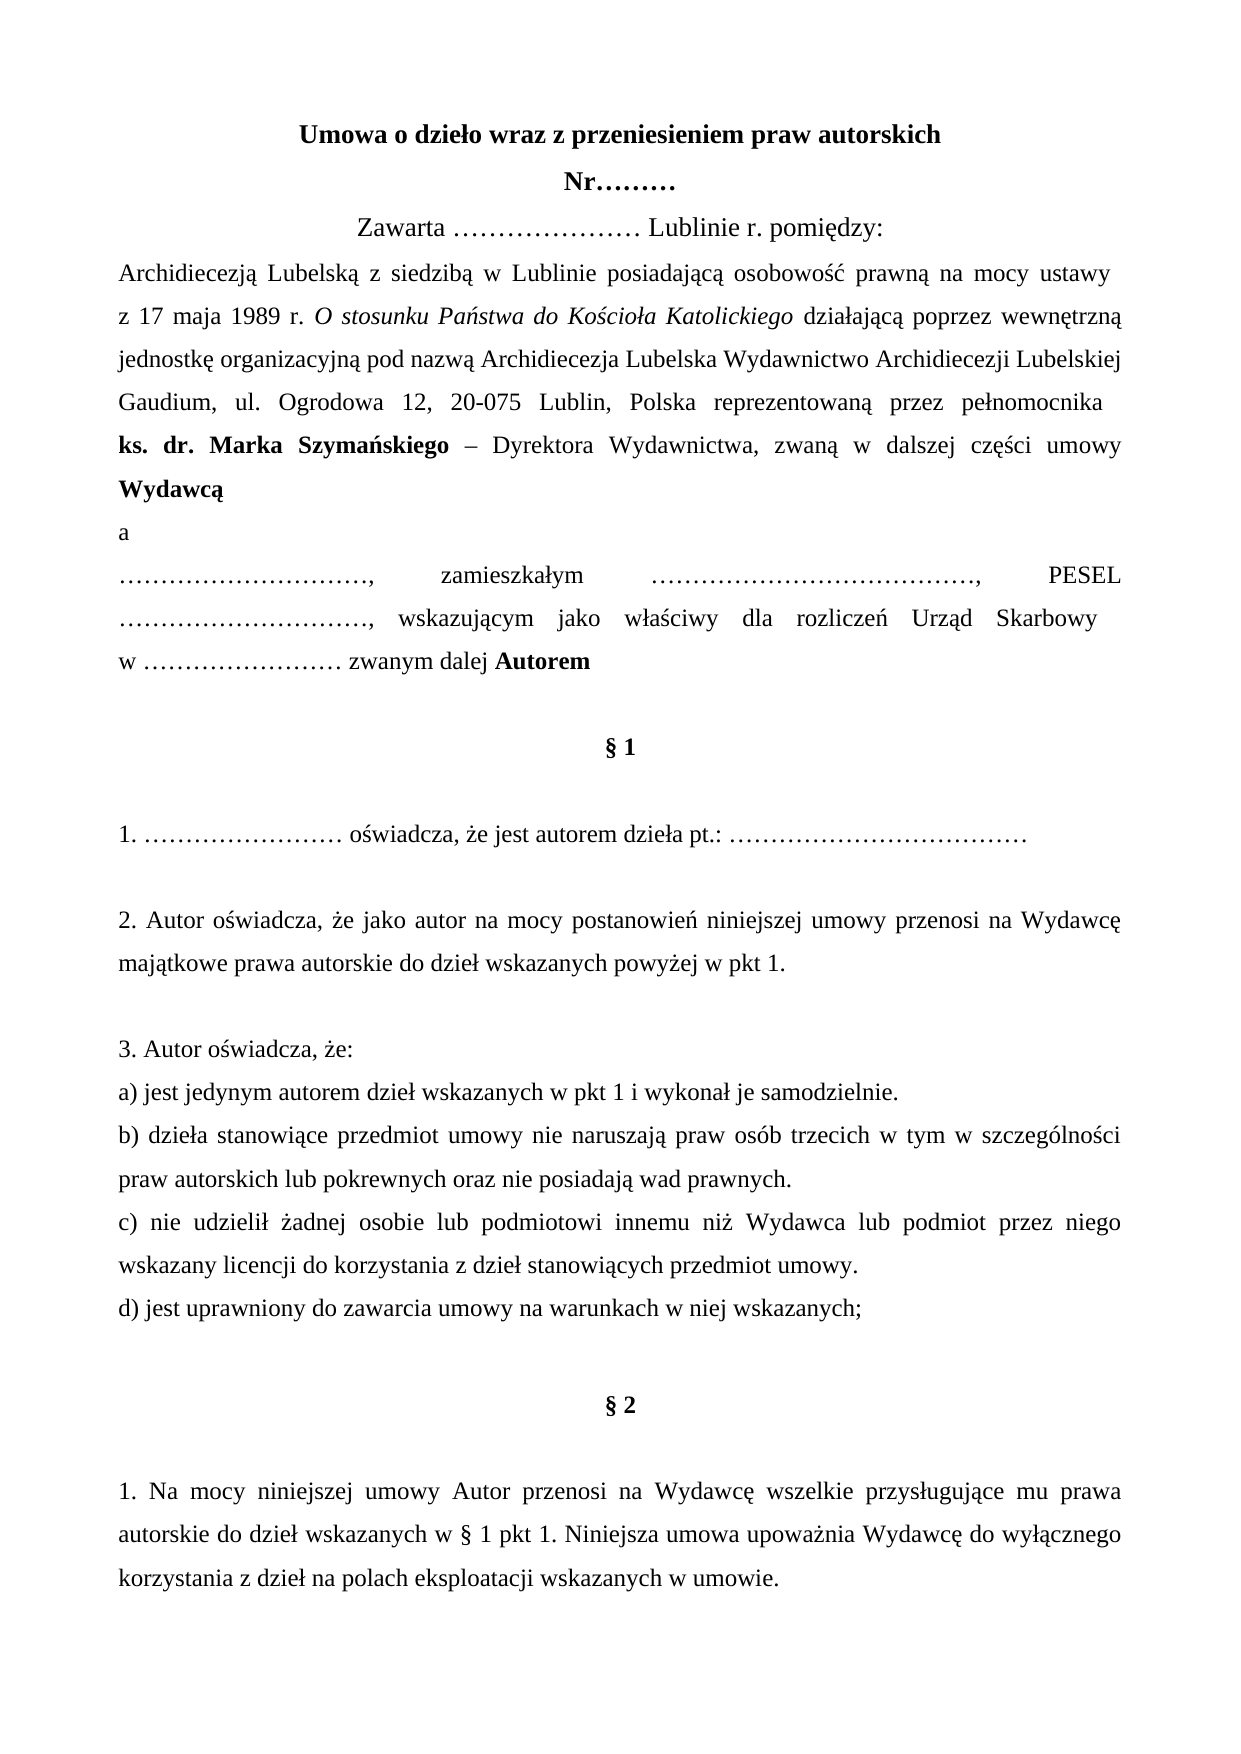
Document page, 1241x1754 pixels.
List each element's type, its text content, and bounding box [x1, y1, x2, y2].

text c) nie udzielił żadnej osobie lub podmiotowi innemu niż Wydawca lub podmiot przez niego wskazany licencji do korzystania z dzieł stanowiących przedmiot umowy. [118, 1207, 1122, 1279]
text a [118, 517, 1122, 546]
text 1. …………………… oświadcza, że jest autorem dzieła pt.: ……………………………… [118, 819, 1122, 847]
text …………………………, zamieszkałym …………………………………, PESEL …………………………, wskazującym jako właściwy dla rozliczeń Urząd Skarbowy w …………………… zwanym dalej Autorem [118, 560, 1122, 675]
text b) dzieła stanowiące przedmiot umowy nie naruszają praw osób trzecich w tym w szczególności praw autorskich lub pokrewnych oraz nie posiadają wad prawnych. [118, 1121, 1122, 1192]
text Zawarta ………………… Lublinie r. pomiędzy: [118, 211, 1122, 243]
text a) jest jedynym autorem dzieł wskazanych w pkt 1 i wykonał je samodzielnie. [118, 1077, 1122, 1106]
text 3. Autor oświadcza, że: [118, 1034, 1122, 1063]
text § 2 [118, 1390, 1122, 1419]
text Nr……… [118, 165, 1122, 196]
text 2. Autor oświadcza, że jako autor na mocy postanowień niniejszej umowy przenosi na Wydawcę majątkowe prawa autorskie do dzieł wskazanych powyżej w pkt 1. [118, 905, 1122, 977]
text Umowa o dzieło wraz z przeniesieniem praw autorskich [118, 118, 1122, 149]
text Archidiecezją Lubelską z siedzibą w Lublinie posiadającą osobowość prawną na mocy ustawy z 17 maja 1989 r. O stosunku Państwa do Kościoła Katolickiego działającą poprzez wewnętrzną jednostkę organizacyjną pod nazwą Archidiecezja Lubelska Wydawnictwo Archidiecezji Lubelskiej Gaudium, ul. Ogrodowa 12, 20-075 Lublin, Polska reprezentowaną przez pełnomocnika ks. dr. Marka Szymańskiego – Dyrektora Wydawnictwa, zwaną w dalszej części umowy Wydawcą [118, 258, 1122, 502]
text d) jest uprawniony do zawarcia umowy na warunkach w niej wskazanych; [118, 1293, 1122, 1322]
text § 1 [118, 732, 1122, 761]
text 1. Na mocy niniejszej umowy Autor przenosi na Wydawcę wszelkie przysługujące mu prawa autorskie do dzieł wskazanych w § 1 pkt 1. Niniejsza umowa upoważnia Wydawcę do wyłącznego korzystania z dzieł na polach eksploatacji wskazanych w umowie. [118, 1476, 1122, 1591]
